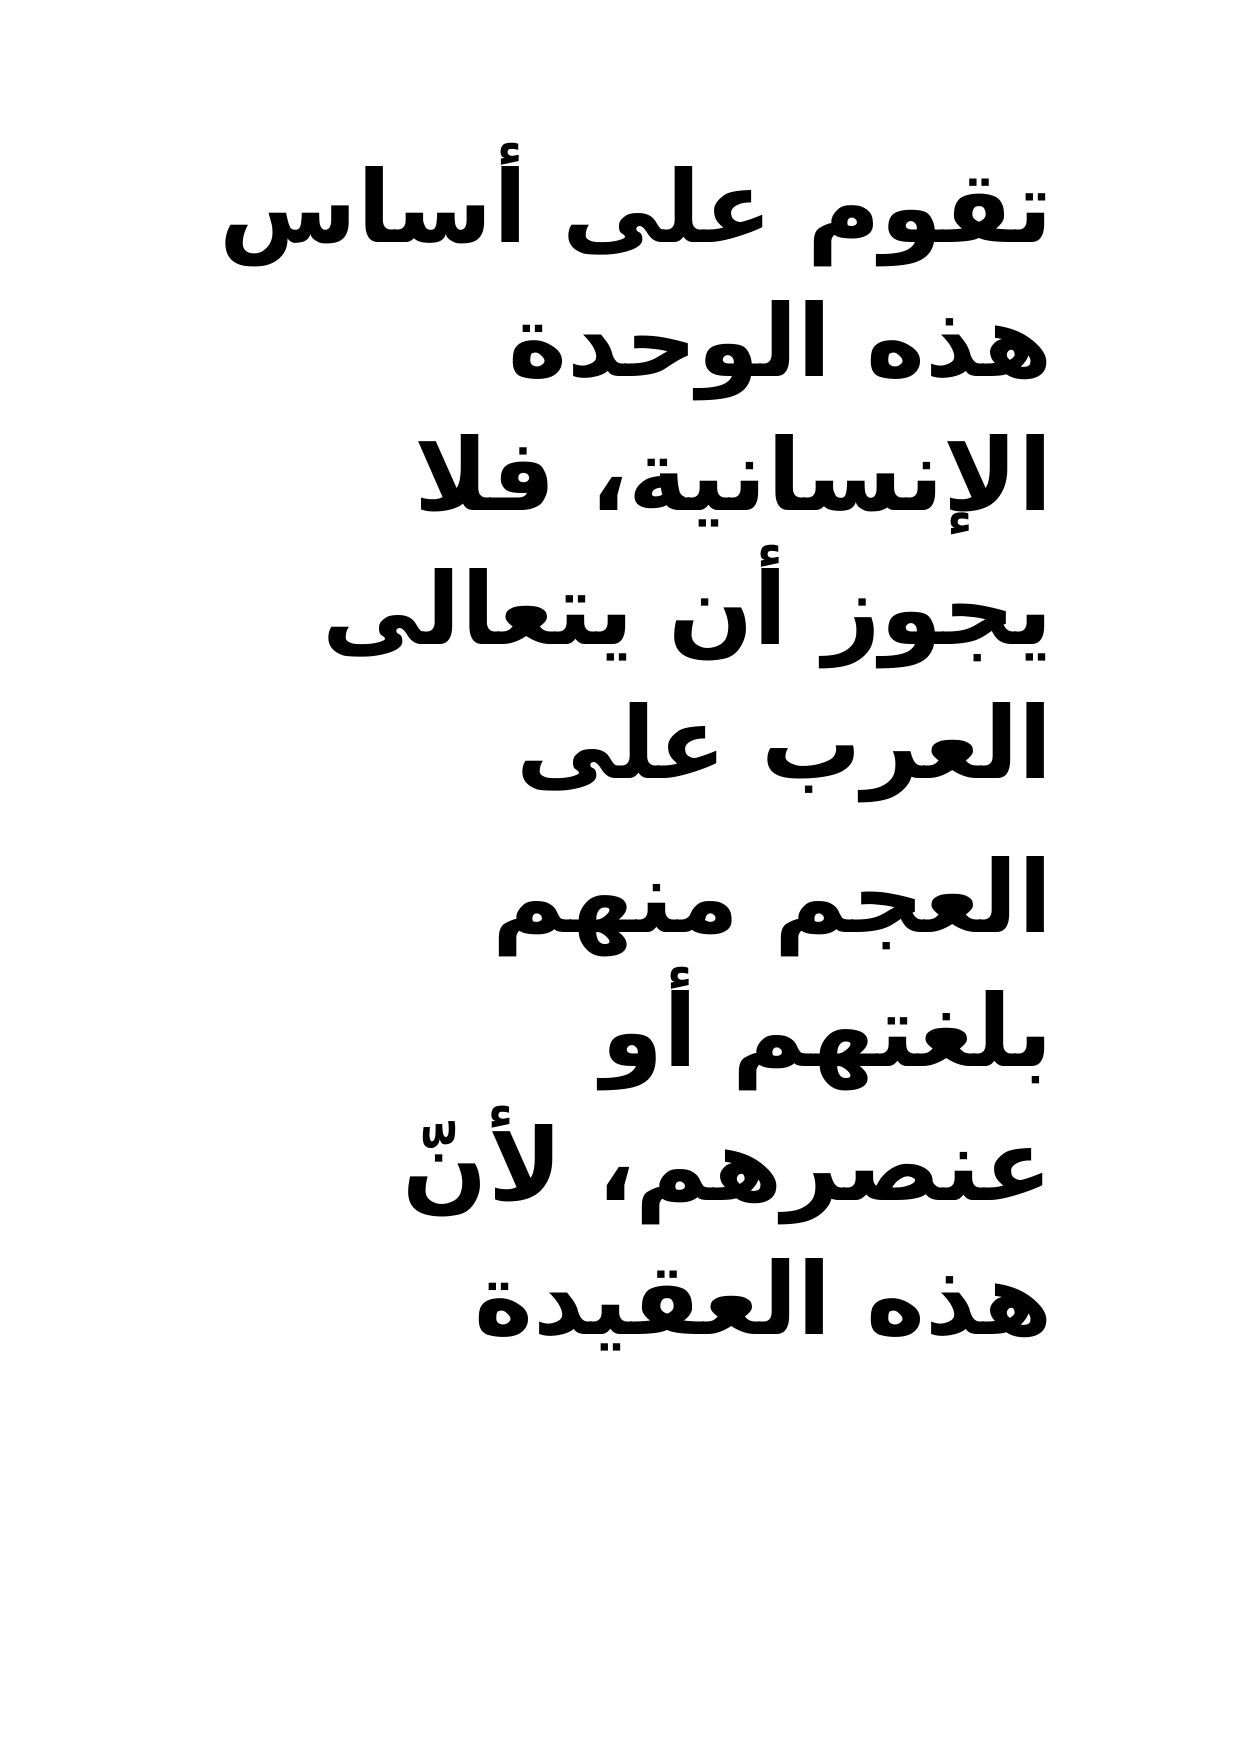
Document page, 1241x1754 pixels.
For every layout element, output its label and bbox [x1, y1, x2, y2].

text [187, 150, 1053, 802]
text [187, 840, 1053, 1358]
